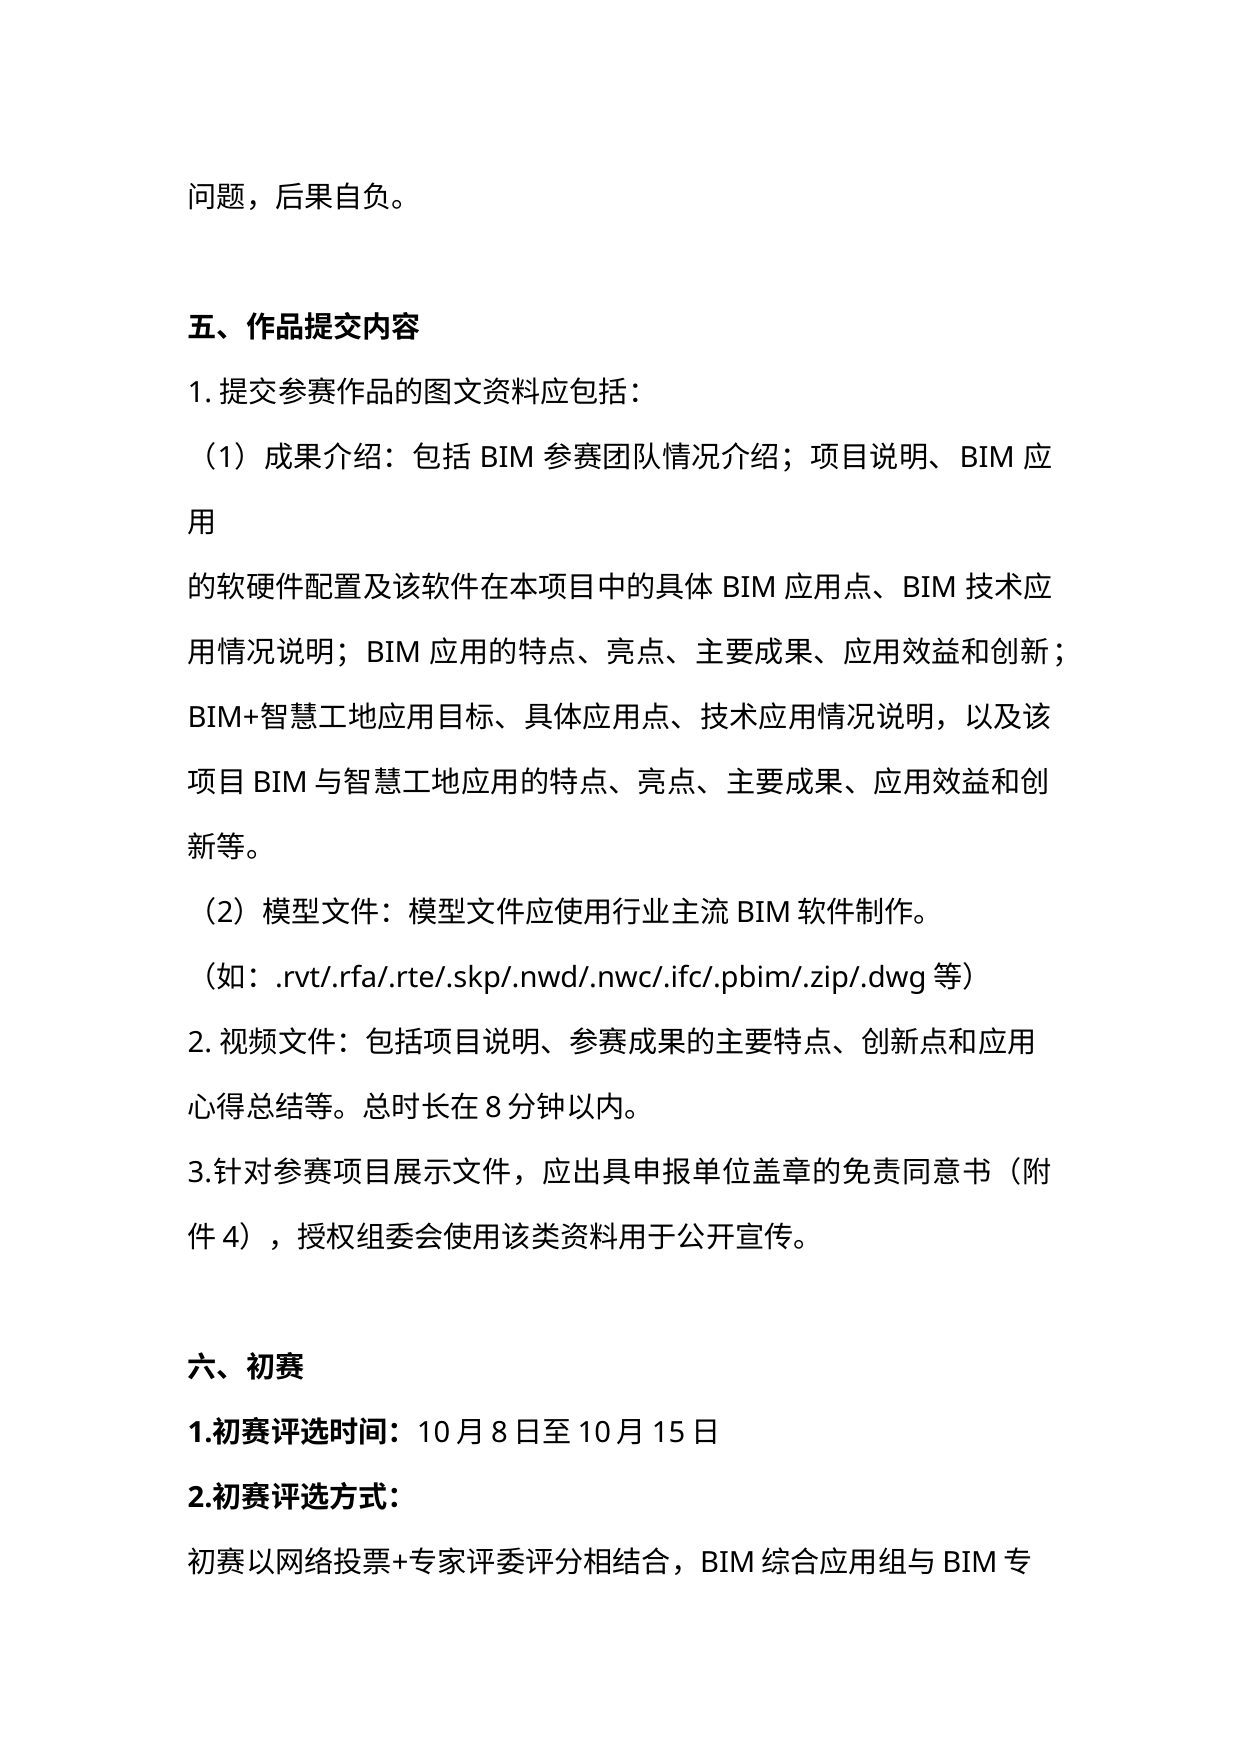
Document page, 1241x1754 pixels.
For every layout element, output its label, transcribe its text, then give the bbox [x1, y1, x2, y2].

text 1. 提交参赛作品的图文资料应包括： [187, 357, 1053, 422]
text 2.初赛评选方式： [187, 1462, 1053, 1527]
text 五、作品提交内容 [187, 292, 1053, 357]
list 模型文件：模型文件应使用行业主流 BIM软件制作。 [187, 877, 1053, 942]
text （1）成果介绍：包括 BIM 参赛团队情况介绍；项目说明、BIM 应用 [187, 422, 1053, 552]
text 2. 视频文件：包括项目说明、参赛成果的主要特点、创新点和应用 [187, 1007, 1053, 1072]
text 1.初赛评选时间：10月8日至10月15日 [187, 1397, 1053, 1462]
text 的软硬件配置及该软件在本项目中的具体 BIM 应用点、BIM 技术应用情况说明；BIM 应用的特点、亮点、主要成果、应用效益和创新；BIM+智慧工地应用目标、具体应用点、技术应用情况说明，以及该项目BIM与智慧工地应用的特点、亮点、主要成果、应用效益和创新等。 [187, 552, 1053, 877]
text （如：.rvt/.rfa/.rte/.skp/.nwd/.nwc/.ifc/.pbim/.zip/.dwg等） [187, 942, 1053, 1007]
text 3.针对参赛项目展示文件，应出具申报单位盖章的免责同意书（附件4），授权组委会使用该类资料用于公开宣传。 [187, 1137, 1053, 1267]
text 心得总结等。总时长在8分钟以内。 [187, 1072, 1053, 1137]
text 六、初赛 [187, 1332, 1053, 1397]
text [187, 162, 1053, 227]
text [187, 1527, 1053, 1592]
